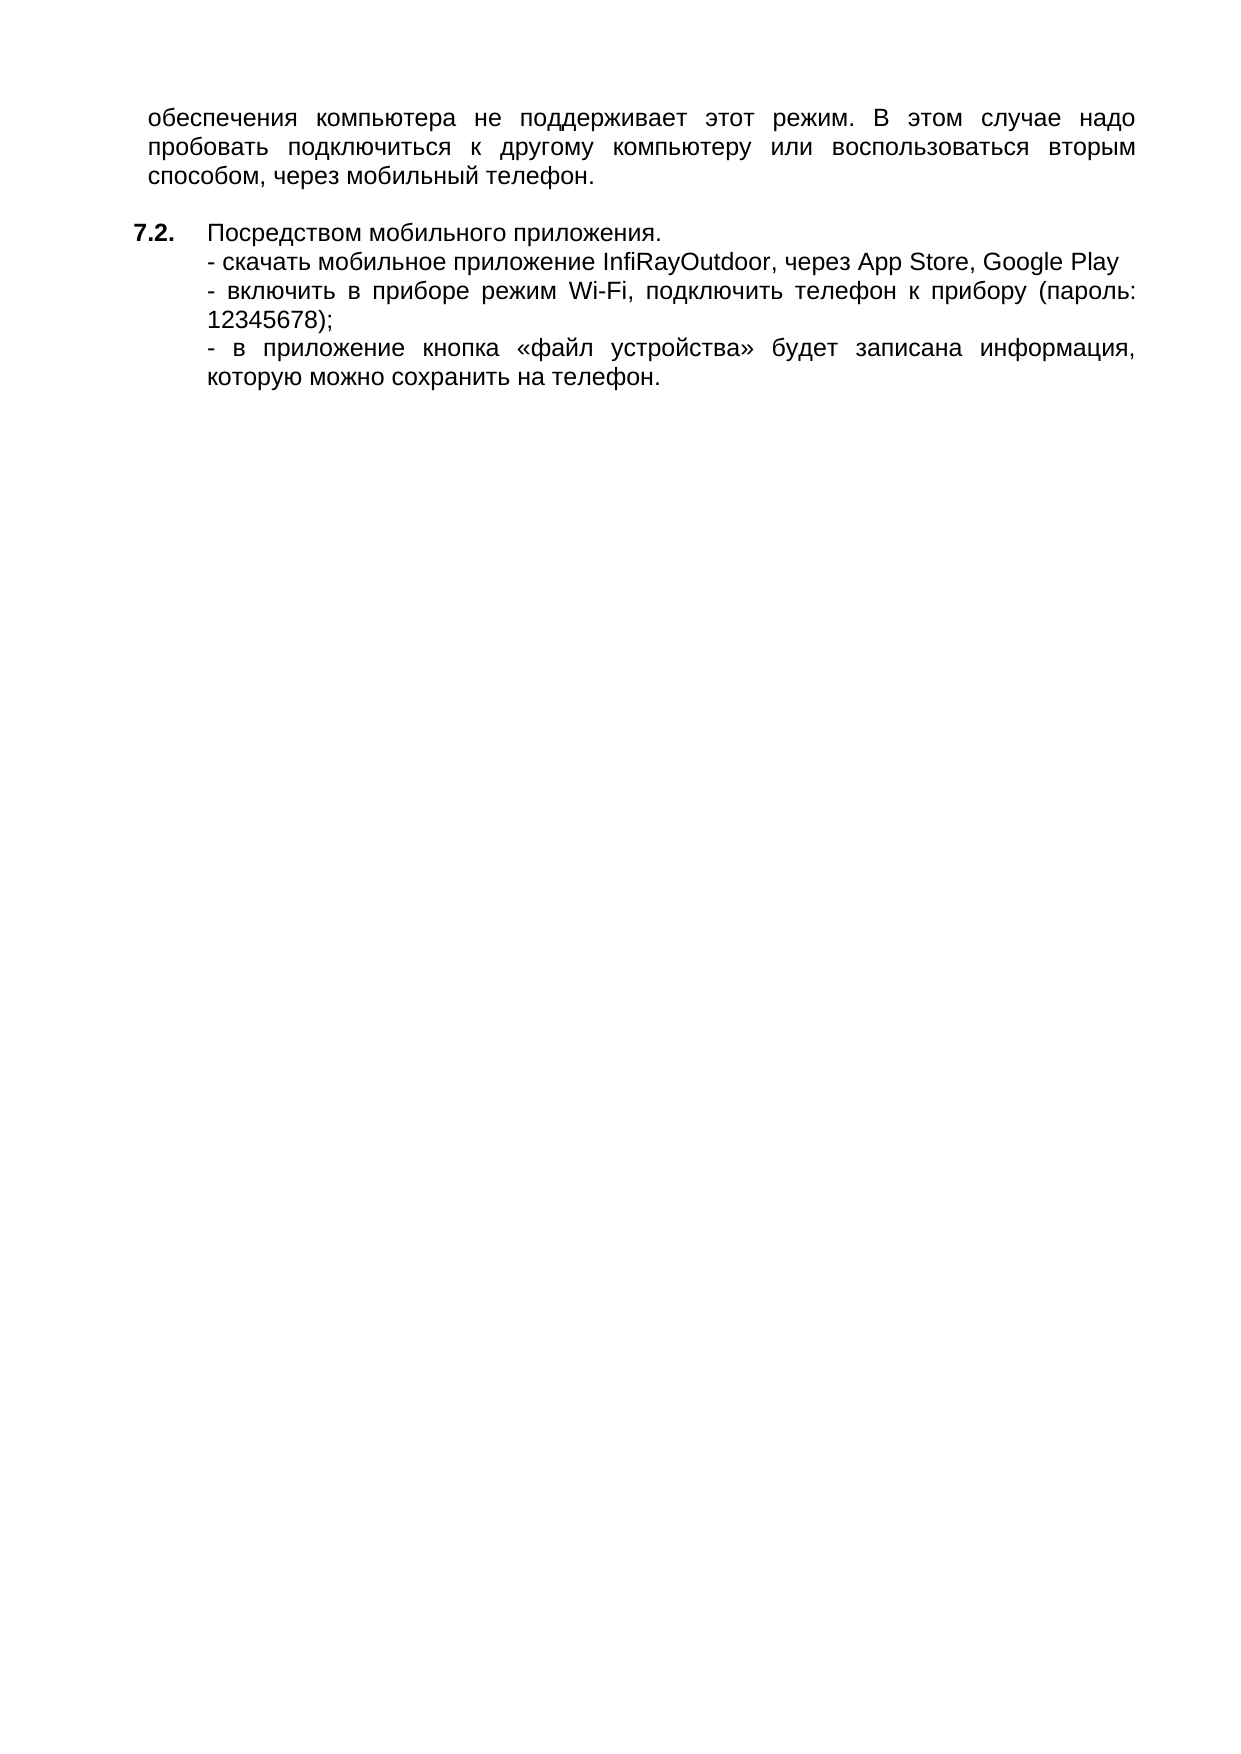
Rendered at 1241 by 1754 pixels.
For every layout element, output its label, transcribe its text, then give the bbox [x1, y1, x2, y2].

list - в приложение кнопка «файл устройства» будет записана информация, которую можно сохранить на телефон. [207, 333, 1137, 391]
list Посредством мобильного приложения. [133, 218, 1137, 247]
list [148, 103, 1137, 190]
list - скачать мобильное приложение InfiRayOutdoor, через App Store, Google Play [207, 247, 1137, 276]
list - включить в приборе режим Wi-Fi, подключить телефон к прибору (пароль: 12345678); [207, 276, 1137, 333]
